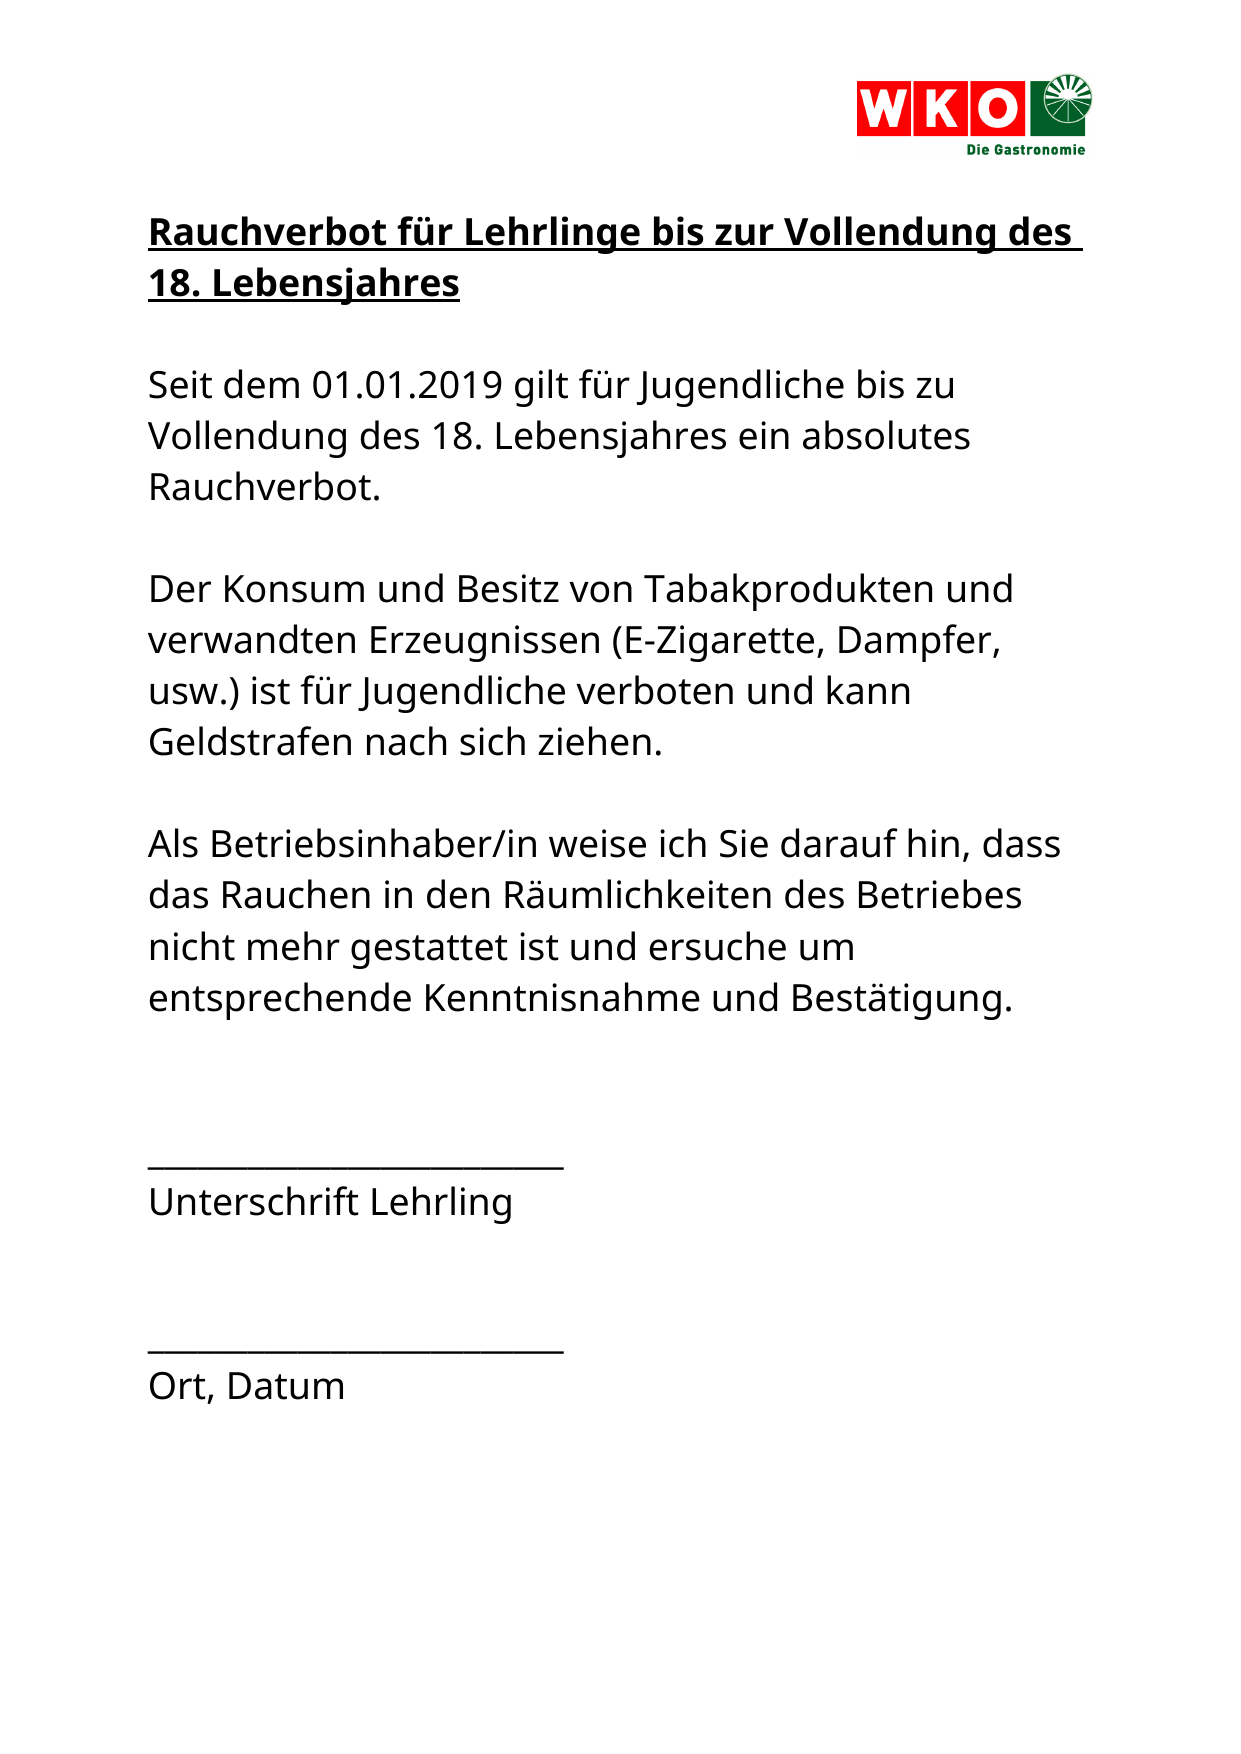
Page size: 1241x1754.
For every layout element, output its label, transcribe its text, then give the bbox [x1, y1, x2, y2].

text Als Betriebsinhaber/in weise ich Sie darauf hin, dass das Rauchen in den Räumlichkeiten des Betriebes nicht mehr gestattet ist und ersuche um entsprechende Kenntnisnahme und Bestätigung. [148, 818, 1093, 1022]
text _________________________ [148, 1308, 1093, 1359]
picture [857, 73, 1093, 155]
text Unterschrift Lehrling [148, 1175, 1093, 1226]
text Der Konsum und Besitz von Tabakprodukten und verwandten Erzeugnissen (E-Zigarette, Dampfer, usw.) ist für Jugendliche verboten und kann Geldstrafen nach sich ziehen. [148, 563, 1093, 767]
text _________________________ [148, 1124, 1093, 1175]
text Seit dem 01.01.2019 gilt für Jugendliche bis zu Vollendung des 18. Lebensjahres ein absolutes Rauchverbot. [148, 358, 1093, 512]
text Rauchverbot für Lehrlinge bis zur Vollendung des 18. Lebensjahres [148, 205, 1093, 307]
text Ort, Datum [148, 1359, 1093, 1411]
